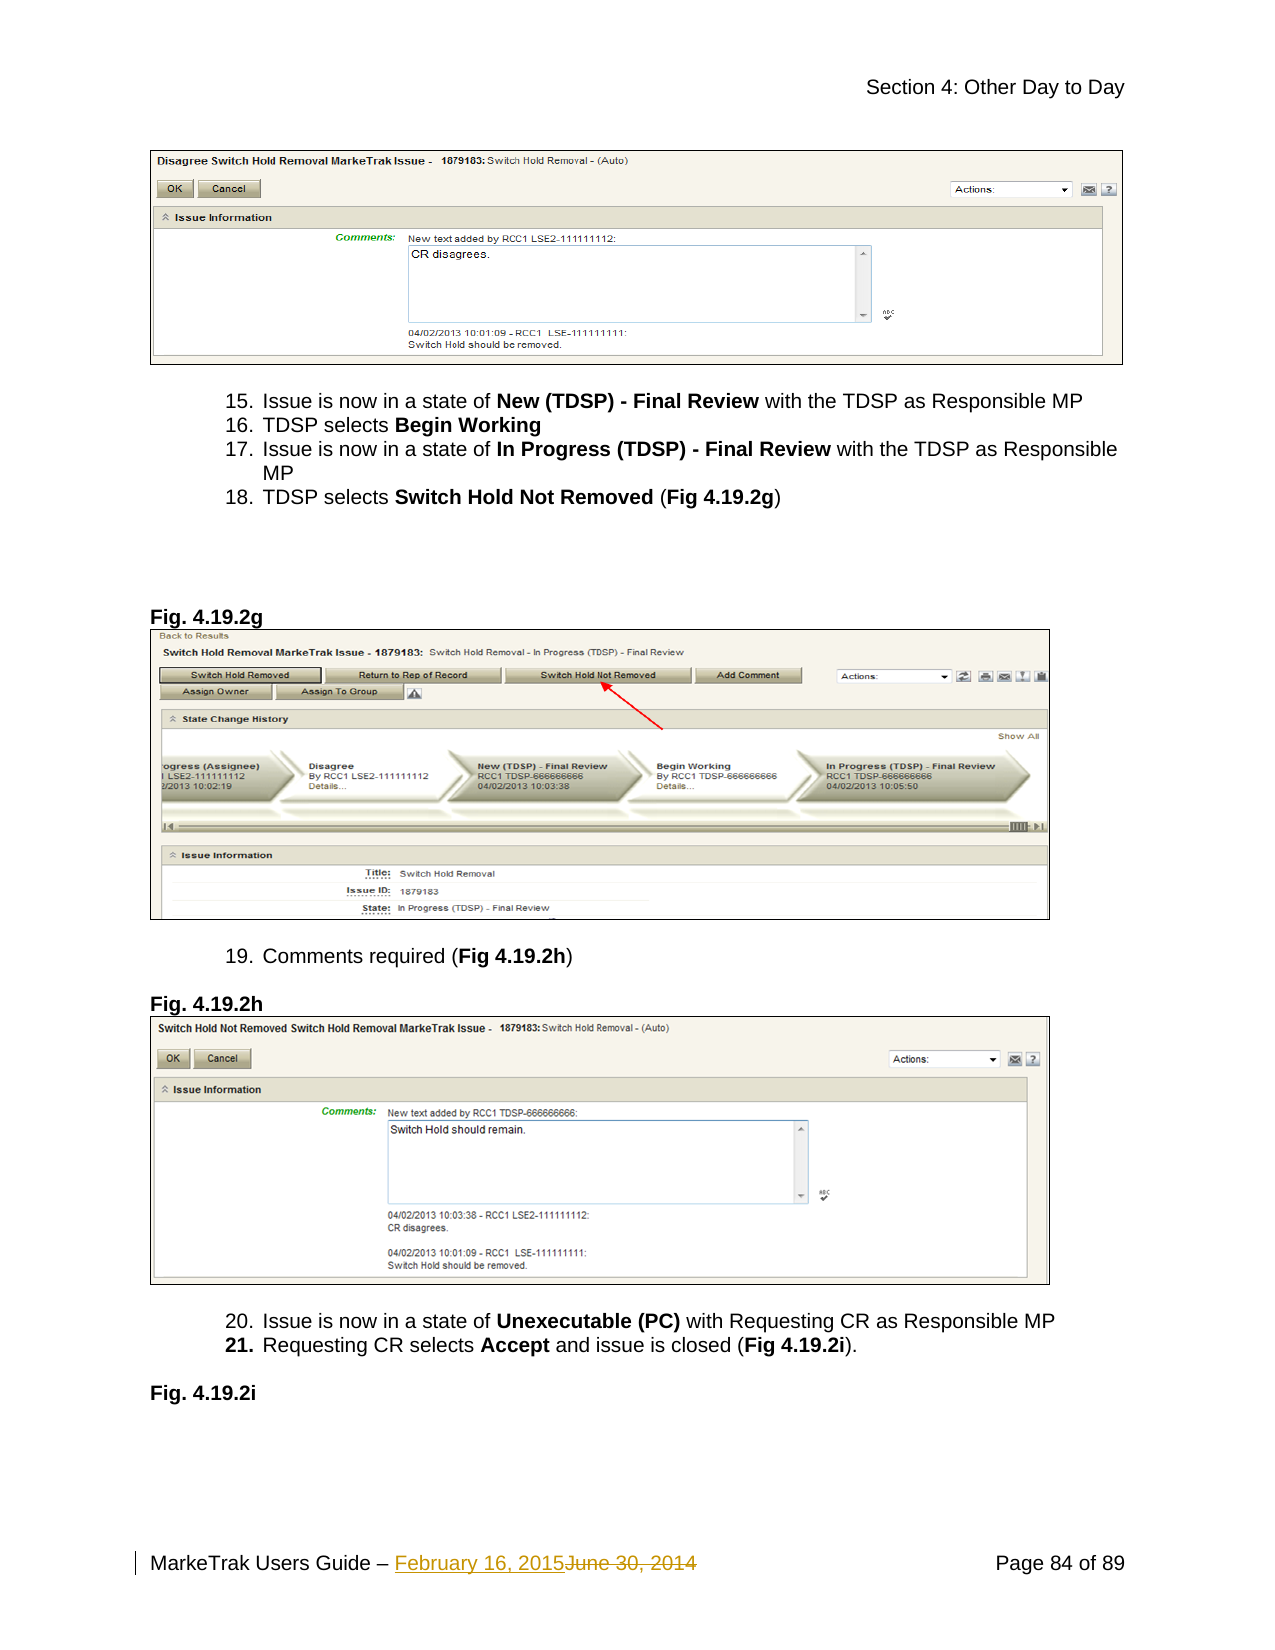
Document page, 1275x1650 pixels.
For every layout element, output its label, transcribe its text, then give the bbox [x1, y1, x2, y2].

list Fig. 4.19.2h [150, 992, 1125, 1016]
picture [151, 630, 1049, 919]
list Comments required (Fig 4.19.2h) [225, 944, 1125, 968]
list Issue is now in a state of Unexecutable (PC) with Requesting CR as Responsible MP [225, 1309, 1125, 1333]
list Issue is now in a state of New (TDSP) - Final Review with the TDSP as Responsible MP [225, 389, 1125, 413]
list Issue is now in a state of In Progress (TDSP) - Final Review with the TDSP as Responsible MP [225, 437, 1125, 485]
picture [151, 151, 1122, 364]
list TDSP selects Switch Hold Not Removed (Fig 4.19.2g) [225, 485, 1125, 509]
list Fig. 4.19.2g [150, 605, 1125, 629]
list TDSP selects Begin Working [225, 413, 1125, 437]
list Fig. 4.19.2i [150, 1381, 1125, 1404]
list Requesting CR selects Accept and issue is closed (Fig 4.19.2i). [225, 1333, 1125, 1357]
picture [151, 1017, 1049, 1284]
